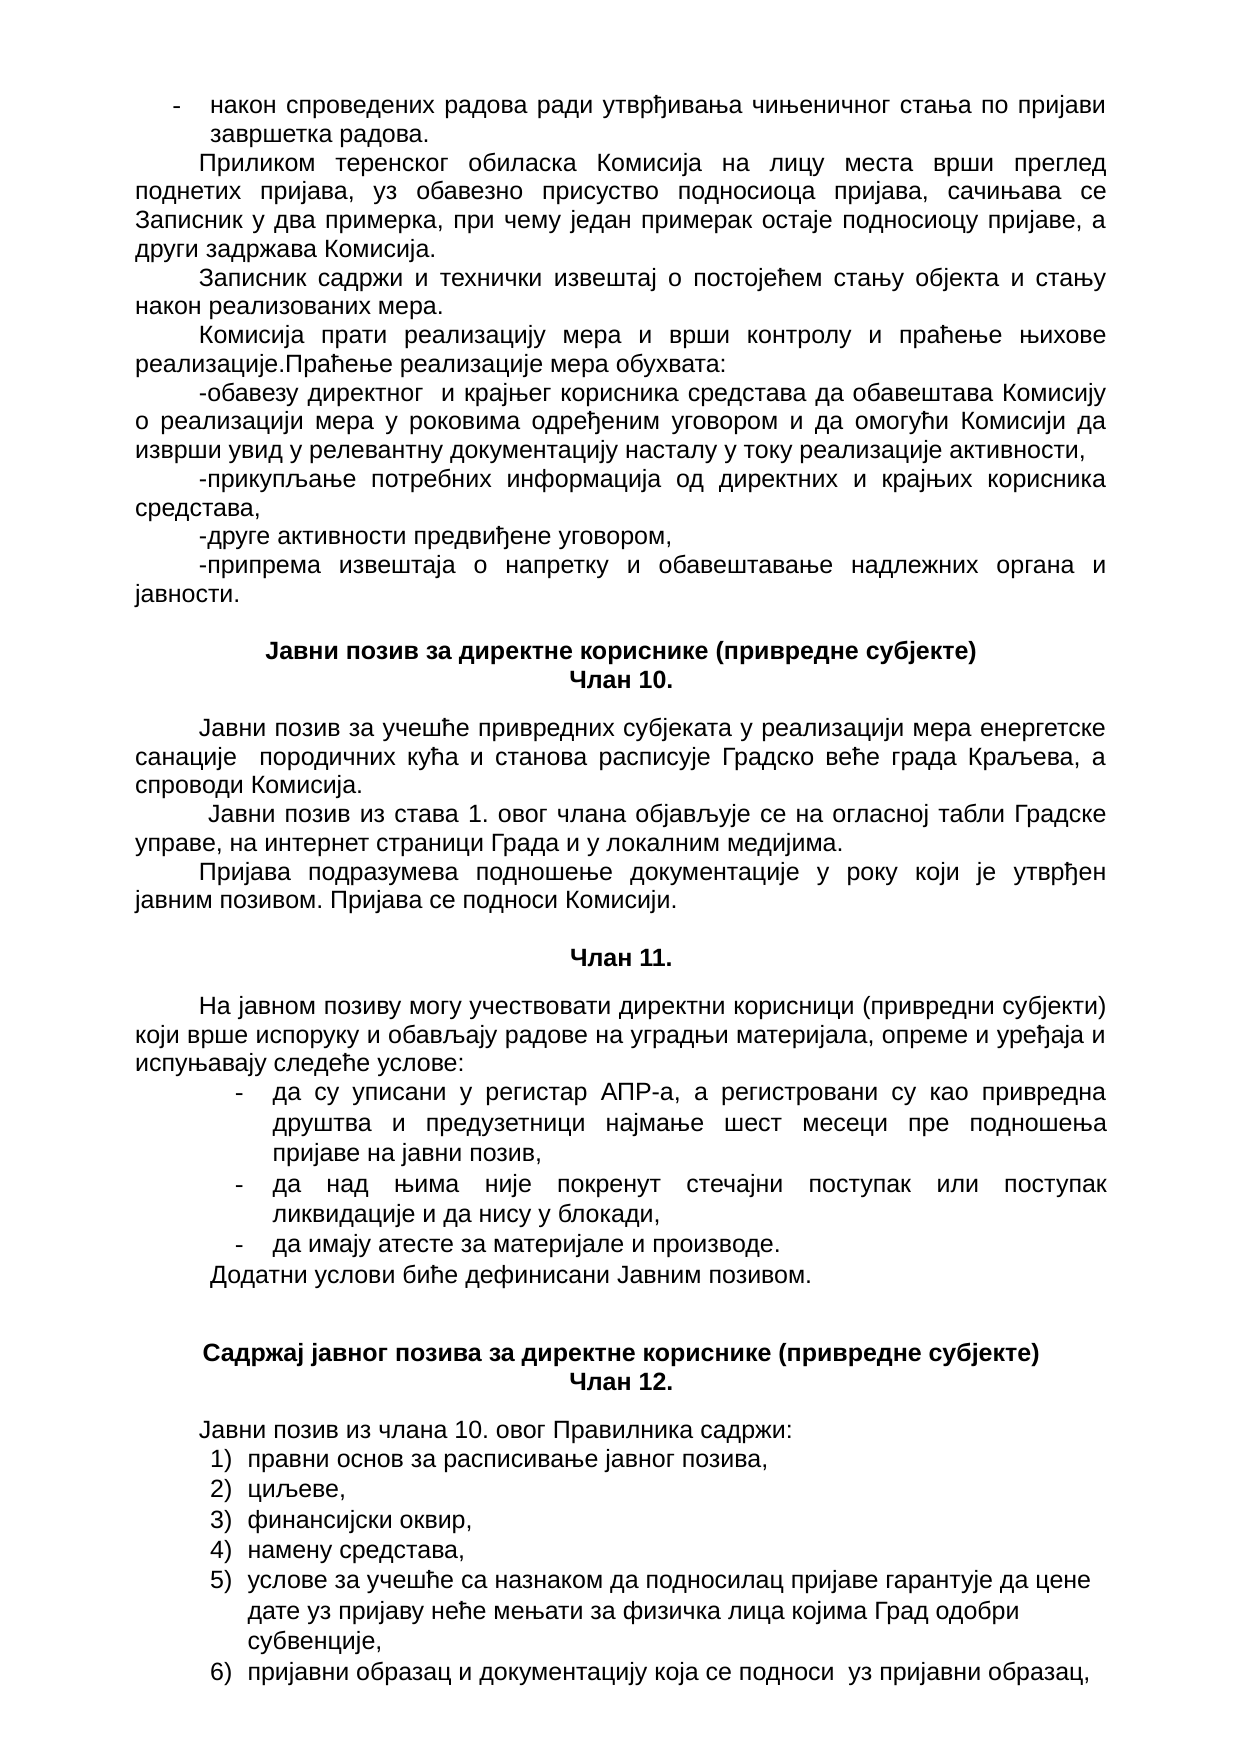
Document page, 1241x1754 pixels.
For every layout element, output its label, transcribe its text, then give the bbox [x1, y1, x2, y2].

list финансијски оквир, [210, 1504, 1107, 1533]
text Записник садржи и технички извештај о постојећем стању објекта и стању након реализованих мера. [135, 263, 1107, 320]
text Члан 11. [135, 943, 1107, 972]
text -друге активности предвиђене уговором, [135, 521, 1107, 550]
text На јавном позиву могу учествовати директни корисници (привредни субјекти) који врше испоруку и обављају радове на уградњи материјала, опреме и уређаја и испуњавају следеће услове: [135, 991, 1107, 1077]
text Јавни позив за директне кориснике (привредне субјекте) [135, 636, 1107, 665]
text Члан 12. [135, 1367, 1107, 1396]
text -обавезу директног и крајњег корисника средстава да обавештава Комисију о реализацији мера у роковима одређеним уговором и да омогући Комисији да изврши увид у релевантну документацију насталу у току реализације активности, [135, 378, 1107, 464]
list циљеве, [210, 1474, 1107, 1503]
text Додатни услови биће дефинисани Јавним позивом. [135, 1260, 1107, 1289]
text Садржај јавног позива за директне кориснике (привредне субјекте) [135, 1338, 1107, 1367]
text -прикупљање потребних информација од директних и крајњих корисника средстава, [135, 464, 1107, 521]
text Јавни позив из става 1. овог члана објављује се на огласној табли Градске управе, на интернет страници Града и у локалним медијима. [135, 799, 1107, 857]
text Члан 10. [135, 665, 1107, 694]
list правни основ за расписивање јавног позива, [210, 1444, 1107, 1472]
list да имају атесте за материјале и производе. [235, 1229, 1107, 1258]
text Јавни позив за учешће привредних субјеката у реализацији мера енергетске санације породичних кућа и станова расписује Градско веће града Краљева, а спроводи Комисија. [135, 713, 1107, 799]
list пријавни образац и документацију која се подноси уз пријавни образац, [210, 1657, 1107, 1685]
list да над њима није покренут стечајни поступак или поступак ликвидације и да нису у блокади, [235, 1168, 1107, 1228]
text Пријава подразумева подношење документације у року који је утврђен јавним позивом. Пријава се подноси Комисији. [135, 857, 1107, 914]
list да су уписани у регистар АПР-а, а регистровани су као привредна друштва и предузетници најмање шест месеци пре подношења пријаве на јавни позив, [235, 1077, 1107, 1167]
list услове за учешће са назнаком да подносилац пријаве гарантује да цене дате уз пријаву неће мењати за физичка лица којима Град одобри субвенције, [210, 1565, 1107, 1655]
list намену средстава, [210, 1535, 1107, 1564]
text -припрема извештаја о напретку и обавештавање надлежних органа и јавности. [135, 550, 1107, 608]
text Приликом теренског обиласка Комисија на лицу места врши преглед поднетих пријава, уз обавезно присуство подносиоца пријава, сачињава се Записник у два примерка, при чему један примерак остаје подносиоцу пријаве, а други задржава Комисија. [135, 148, 1107, 263]
text Јавни позив из члана 10. овог Правилника садржи: [135, 1415, 1107, 1444]
list након спроведених радова ради утврђивања чињеничног стања по пријави завршетка радова. [172, 90, 1107, 148]
text Комисија прати реализацију мера и врши контролу и праћење њихове реализације.Праћење реализације мера обухвата: [135, 320, 1107, 378]
